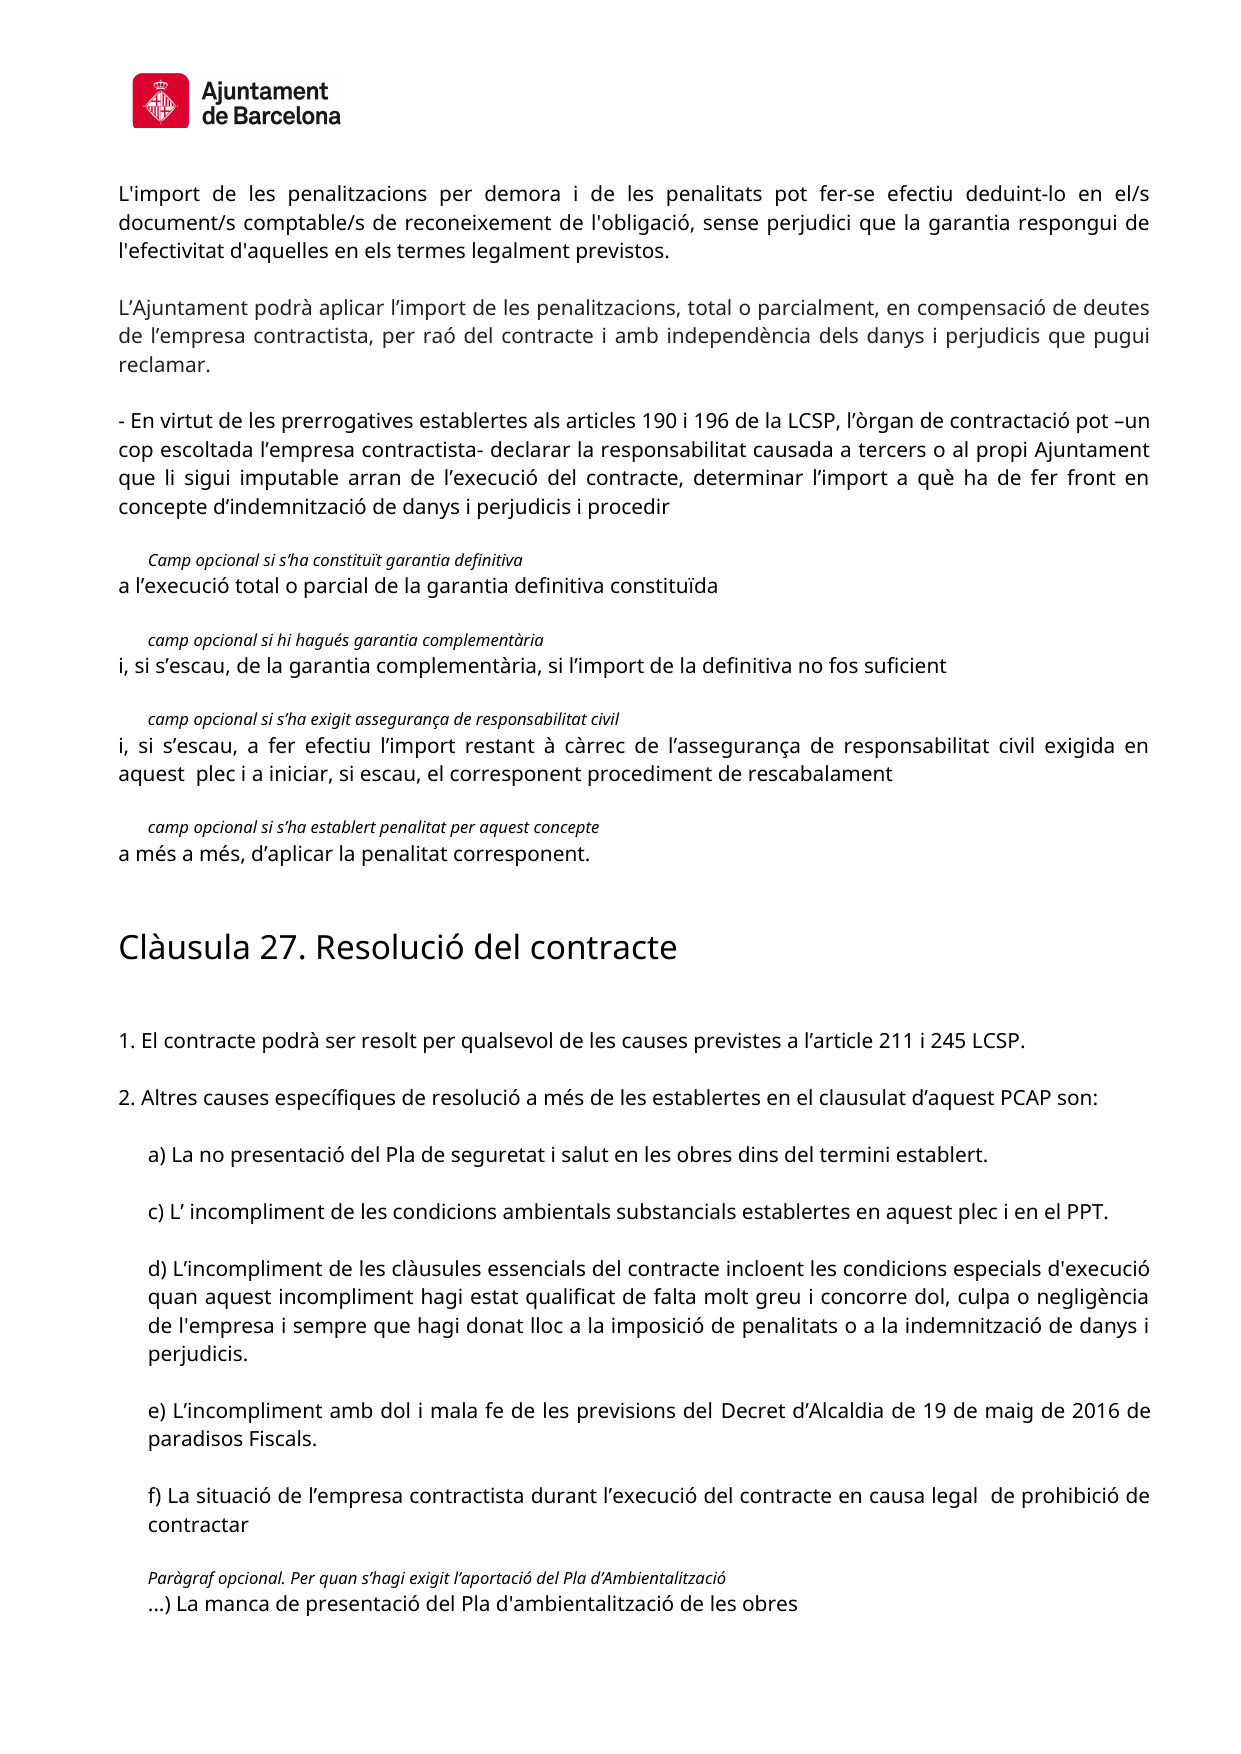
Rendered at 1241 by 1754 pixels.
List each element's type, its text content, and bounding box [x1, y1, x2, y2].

text camp opcional si hi hagués garantia complementària [148, 628, 1152, 651]
text a l’execució total o parcial de la garantia definitiva constituïda [118, 572, 1152, 600]
text ...) La manca de presentació del Pla d'ambientalització de les obres [148, 1589, 1152, 1618]
text Paràgraf opcional. Per quan s’hagi exigit l’aportació del Pla d’Ambientalització [148, 1567, 1152, 1589]
text 1. El contracte podrà ser resolt per qualsevol de les causes previstes a l’article 211 i 245 LCSP. [118, 1026, 1152, 1055]
text e) L’incompliment amb dol i mala fe de les previsions del Decret d’Alcaldia de 19 de maig de 2016 de paradisos Fiscals. [148, 1396, 1152, 1453]
text camp opcional si s’ha exigit assegurança de responsabilitat civil [148, 708, 1152, 731]
text i, si s’escau, a fer efectiu l’import restant à càrrec de l’assegurança de responsabilitat civil exigida en aquest plec i a iniciar, si escau, el corresponent procediment de rescabalament [118, 731, 1152, 788]
text d) L’incompliment de les clàusules essencials del contracte incloent les condicions especials d'execució quan aquest incompliment hagi estat qualificat de falta molt greu i concorre dol, culpa o negligència de l'empresa i sempre que hagi donat lloc a la imposició de penalitats o a la indemnització de danys i perjudicis. [148, 1254, 1152, 1368]
text i, si s’escau, de la garantia complementària, si l’import de la definitiva no fos suficient [118, 651, 1152, 679]
text L’Ajuntament podrà aplicar l’import de les penalitzacions, total o parcialment, en compensació de deutes de l’empresa contractista, per raó del contracte i amb independència dels danys i perjudicis que pugui reclamar. [118, 293, 1152, 378]
text L'import de les penalitzacions per demora i de les penalitats pot fer-se efectiu deduint-lo en el/s document/s comptable/s de reconeixement de l'obligació, sense perjudici que la garantia respongui de l'efectivitat d'aquelles en els termes legalment previstos. [118, 179, 1152, 264]
text f) La situació de l’empresa contractista durant l’execució del contracte en causa legal de prohibició de contractar [148, 1481, 1152, 1538]
text Camp opcional si s’ha constituït garantia definitiva [148, 549, 1152, 572]
text a més a més, d’aplicar la penalitat corresponent. [118, 839, 1152, 867]
text a) La no presentació del Pla de seguretat i salut en les obres dins del termini establert. [148, 1140, 1152, 1168]
text Clàusula 27. Resolució del contracte [118, 924, 1152, 969]
text - En virtut de les prerrogatives establertes als articles 190 i 196 de la LCSP, l’òrgan de contractació pot –un cop escoltada l’empresa contractista- declarar la responsabilitat causada a tercers o al propi Ajuntament que li sigui imputable arran de l’execució del contracte, determinar l’import a què ha de fer front en concepte d’indemnització de danys i perjudicis i procedir [118, 407, 1152, 520]
text c) L’ incompliment de les condicions ambientals substancials establertes en aquest plec i en el PPT. [148, 1197, 1152, 1225]
text camp opcional si s’ha establert penalitat per aquest concepte [148, 816, 1152, 839]
picture [132, 73, 341, 128]
text 2. Altres causes específiques de resolució a més de les establertes en el clausulat d’aquest PCAP son: [118, 1083, 1152, 1112]
